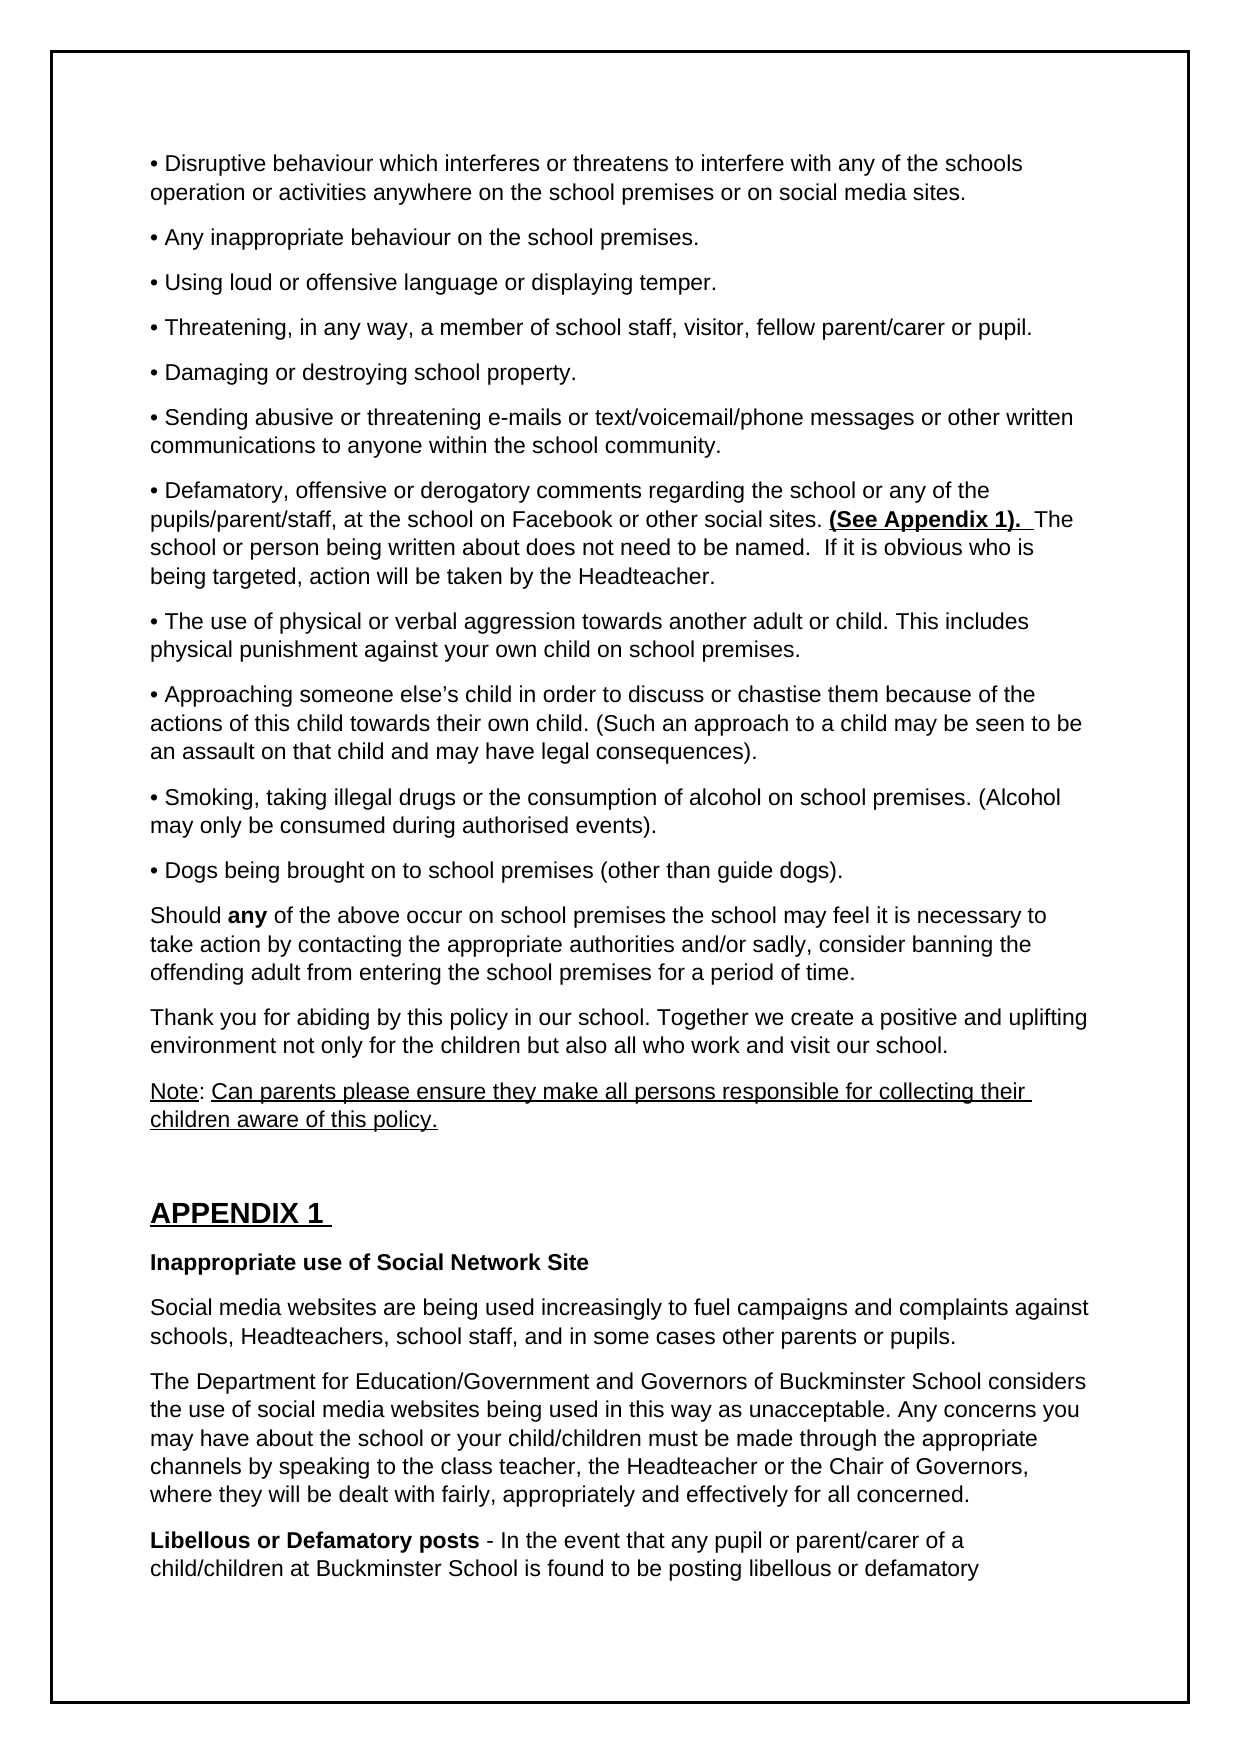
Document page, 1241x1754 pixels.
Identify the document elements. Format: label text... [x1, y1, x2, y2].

text • The use of physical or verbal aggression towards another adult or child. This includes physical punishment against your own child on school premises. [150, 608, 1090, 663]
text • Dogs being brought on to school premises (other than guide dogs). [150, 857, 1090, 883]
text The Department for Education/Government and Governors of Buckminster School considers the use of social media websites being used in this way as unacceptable. Any concerns you may have about the school or your child/children must be made through the appropriate channels by speaking to the class teacher, the Headteacher or the Chair of Governors, where they will be dealt with fairly, appropriately and effectively for all concerned. [150, 1368, 1090, 1508]
text Inappropriate use of Social Network Site [150, 1249, 1090, 1275]
text Social media websites are being used increasingly to fuel campaigns and complaints against schools, Headteachers, school staff, and in some cases other parents or pupils. [150, 1294, 1090, 1349]
text Thank you for abiding by this policy in our school. Together we create a positive and uplifting environment not only for the children but also all who work and visit our school. [150, 1004, 1090, 1059]
text • Threatening, in any way, a member of school staff, visitor, fellow parent/carer or pupil. [150, 314, 1090, 340]
text • Disruptive behaviour which interferes or threatens to interfere with any of the schools operation or activities anywhere on the school premises or on social media sites. [150, 150, 1090, 205]
text • Using loud or offensive language or displaying temper. [150, 269, 1090, 295]
text APPENDIX 1 [150, 1196, 1090, 1230]
text Note: Can parents please ensure they make all persons responsible for collecting their children aware of this policy. [150, 1078, 1090, 1132]
text • Sending abusive or threatening e-mails or text/voicemail/phone messages or other written communications to anyone within the school community. [150, 404, 1090, 459]
text • Defamatory, offensive or derogatory comments regarding the school or any of the pupils/parent/staff, at the school on Facebook or other social sites. (See Appendix 1). The school or person being written about does not need to be named. If it is obvious who is being targeted, action will be taken by the Headteacher. [150, 477, 1090, 589]
text • Smoking, taking illegal drugs or the consumption of alcohol on school premises. (Alcohol may only be consumed during authorised events). [150, 783, 1090, 838]
text • Damaging or destroying school property. [150, 359, 1090, 385]
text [150, 1527, 1090, 1581]
text • Any inappropriate behaviour on the school premises. [150, 223, 1090, 250]
text • Approaching someone else’s child in order to discuss or chastise them because of the actions of this child towards their own child. (Such an approach to a child may be seen to be an assault on that child and may have legal consequences). [150, 681, 1090, 765]
text Should any of the above occur on school premises the school may feel it is necessary to take action by contacting the appropriate authorities and/or sadly, consider banning the offending adult from entering the school premises for a period of time. [150, 902, 1090, 985]
